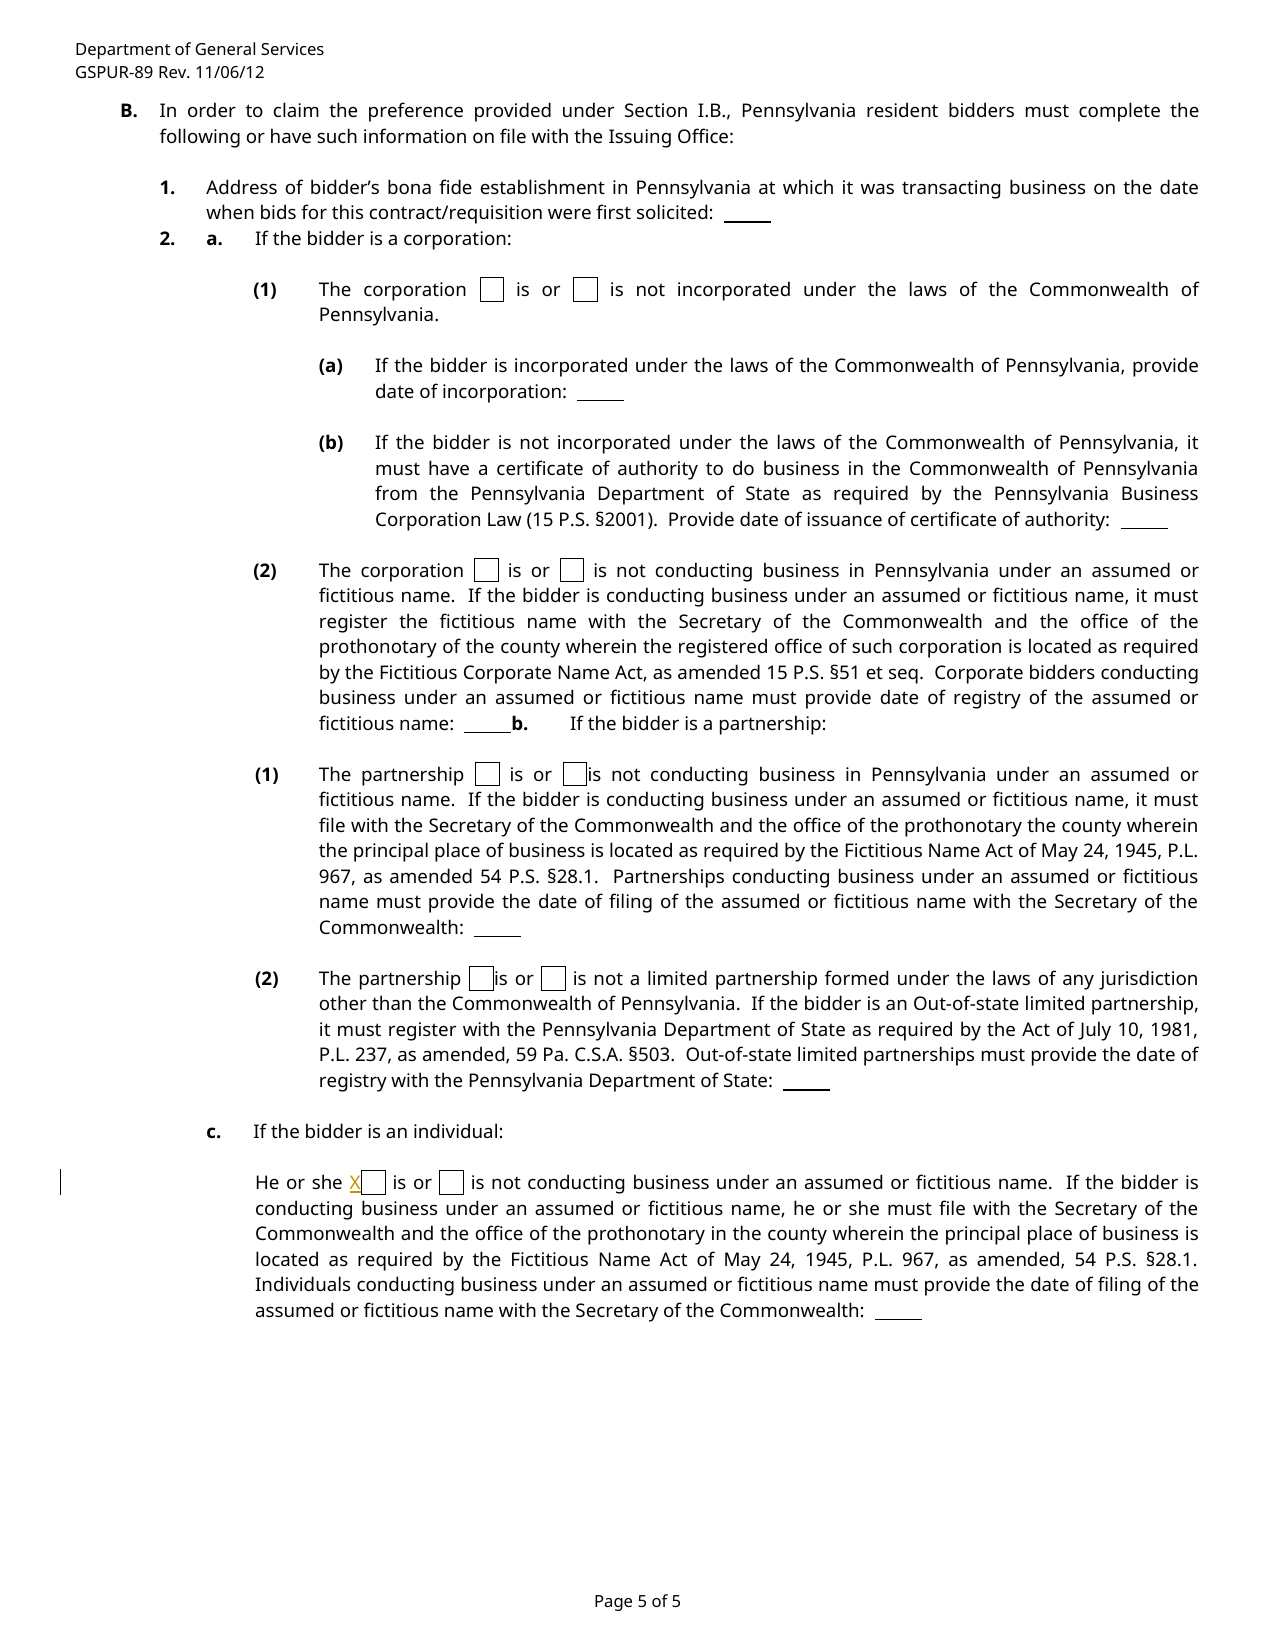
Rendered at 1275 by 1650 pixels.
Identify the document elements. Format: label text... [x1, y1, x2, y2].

text He or she is or is not conducting business under an assumed or fictitious name. If the bidder is conducting business under an assumed or fictitious name, he or she must file with the Secretary of the Commonwealth and the office of the prothonotary in the county wherein the principal place of business is located as required by the Fictitious Name Act of May 24, 1945, P.L. 967, as amended, 54 P.S. §28.1. Individuals conducting business under an assumed or fictitious name must provide the date of filing of the assumed or fictitious name with the Secretary of the Commonwealth: [255, 1169, 1200, 1322]
text c. If the bidder is an individual: [206, 1118, 1200, 1144]
text 2. a. If the bidder is a corporation: [159, 225, 1200, 251]
list The corporation is or is not conducting business in Pennsylvania under an assumed or fictitious name. If the bidder is conducting business under an assumed or fictitious name, it must register the fictitious name with the Secretary of the Commonwealth and the office of the prothonotary of the county wherein the registered office of such corporation is located as required by the Fictitious Corporate Name Act, as amended 15 P.S. §51 et seq. Corporate bidders conducting business under an assumed or fictitious name must provide date of registry of the assumed or fictitious name: b. If the bidder is a partnership: [253, 557, 1200, 736]
text (2) The partnership is or is not a limited partnership formed under the laws of any jurisdiction other than the Commonwealth of Pennsylvania. If the bidder is an Out-of-state limited partnership, it must register with the Pennsylvania Department of State as required by the Act of July 10, 1981, P.L. 237, as amended, 59 Pa. C.S.A. §503. Out-of-state limited partnerships must provide the date of registry with the Pennsylvania Department of State: [255, 965, 1200, 1093]
text (1) The partnership is or is not conducting business in Pennsylvania under an assumed or fictitious name. If the bidder is conducting business under an assumed or fictitious name, it must file with the Secretary of the Commonwealth and the office of the prothonotary the county wherein the principal place of business is located as required by the Fictitious Name Act of May 24, 1945, P.L. 967, as amended 54 P.S. §28.1. Partnerships conducting business under an assumed or fictitious name must provide the date of filing of the assumed or fictitious name with the Secretary of the Commonwealth: [255, 761, 1200, 940]
list If the bidder is not incorporated under the laws of the Commonwealth of Pennsylvania, it must have a certificate of authority to do business in the Commonwealth of Pennsylvania from the Pennsylvania Department of State as required by the Pennsylvania Business Corporation Law (15 P.S. §2001). Provide date of issuance of certificate of authority: [319, 429, 1200, 531]
list If the bidder is incorporated under the laws of the Commonwealth of Pennsylvania, provide date of incorporation: [319, 353, 1200, 404]
text (1) The corporation is or is not incorporated under the laws of the Commonwealth of Pennsylvania. [253, 276, 1200, 327]
text 1. Address of bidder’s bona fide establishment in Pennsylvania at which it was transacting business on the date when bids for this contract/requisition were first solicited: [159, 174, 1200, 225]
text B. In order to claim the preference provided under Section I.B., Pennsylvania resident bidders must complete the following or have such information on file with the Issuing Office: [120, 97, 1200, 148]
